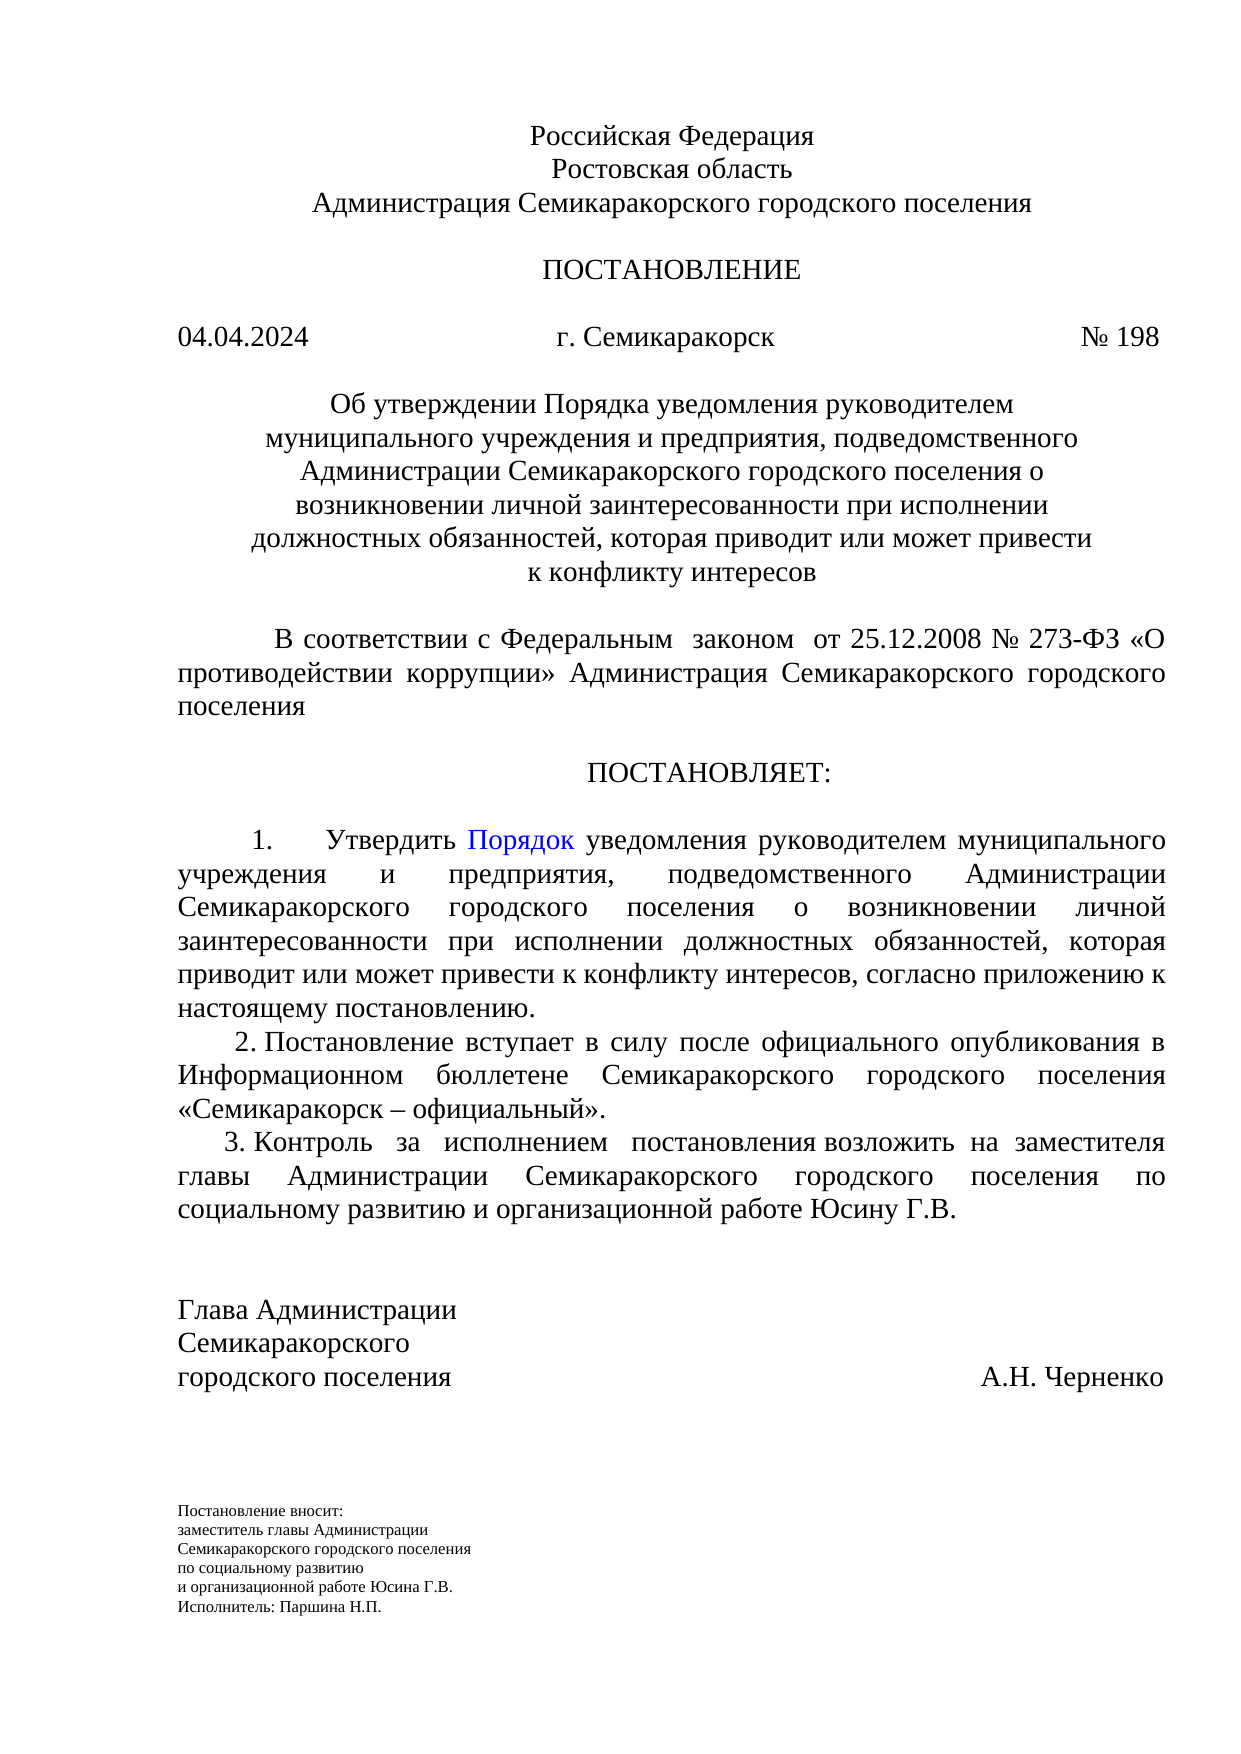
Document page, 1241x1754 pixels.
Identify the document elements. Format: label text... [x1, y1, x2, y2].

text Семикаракорского городского поселения [177, 1539, 1167, 1558]
text Глава Администрации [177, 1292, 1167, 1326]
text по социальному развитию [177, 1558, 1167, 1577]
text Ростовская область [177, 152, 1167, 185]
text городского поселения А.Н. Черненко [177, 1359, 1167, 1393]
text Об утверждении Порядка уведомления руководителем [177, 386, 1167, 420]
text Постановление вносит: [177, 1501, 1167, 1520]
text муниципального учреждения и предприятия, подведомственного Администрации Семикаракорского городского поселения о [177, 420, 1167, 487]
text должностных обязанностей, которая приводит или может привести [177, 521, 1167, 554]
text Российская Федерация [177, 118, 1167, 152]
text и организационной работе Юсина Г.В. [177, 1577, 1167, 1596]
text В соответствии с Федеральным законом от 25.12.2008 № 273-ФЗ «О противодействии коррупции» Администрация Семикаракорского городского поселения [177, 621, 1167, 722]
text Исполнитель: Паршина Н.П. [177, 1596, 1167, 1616]
list Утвердить Порядок уведомления руководителем муниципального учреждения и предприятия, подведомственного Администрации Семикаракорского городского поселения о возникновении личной заинтересованности при исполнении должностных обязанностей, которая приводит или может привести к конфликту интересов, согласно приложению к настоящему постановлению. [177, 822, 1167, 1024]
text 3. Контроль за исполнением постановления возложить на заместителя главы Администрации Семикаракорского городского поселения по социальному развитию и организационной работе Юсину Г.В. [177, 1124, 1167, 1225]
text заместитель главы Администрации [177, 1520, 1167, 1539]
text 04.04.2024 г. Семикаракорск № 198 [177, 319, 1167, 353]
text ПОСТАНОВЛЯЕТ: [177, 755, 1167, 789]
text Семикаракорского [177, 1326, 1167, 1359]
title 2. Постановление вступает в силу после официального опубликования в Информационном бюллетене Семикаракорского городского поселения «Семикаракорск – официальный». [177, 1024, 1167, 1124]
text Администрация Семикаракорского городского поселения [177, 185, 1167, 219]
text ПОСТАНОВЛЕНИЕ [177, 252, 1167, 286]
text к конфликту интересов [177, 554, 1167, 588]
text возникновении личной заинтересованности при исполнении [177, 487, 1167, 521]
